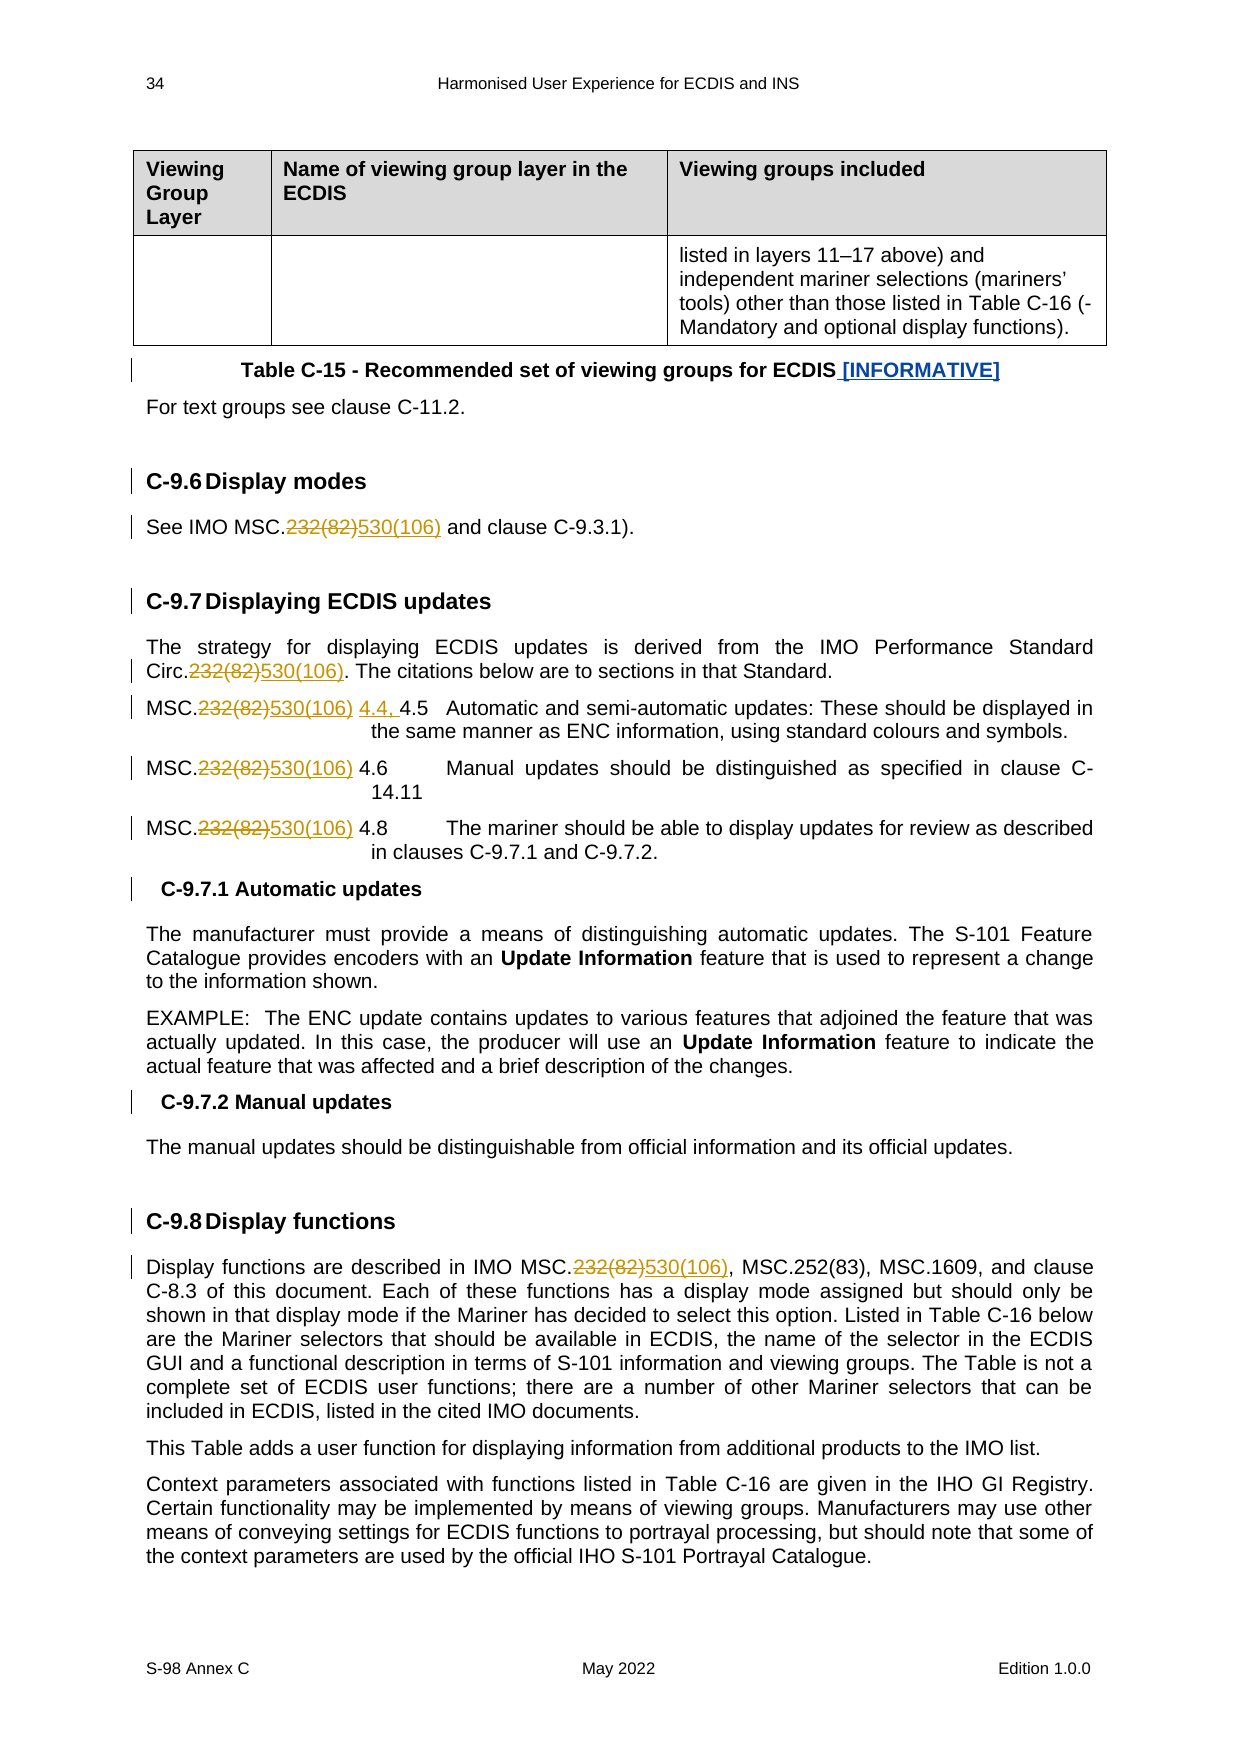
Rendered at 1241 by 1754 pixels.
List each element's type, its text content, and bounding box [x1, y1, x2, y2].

subtitle Display modes [146, 468, 1094, 494]
text Context parameters associated with functions listed in Table C-16 are given in the IHO GI Registry. Certain functionality may be implemented by means of viewing groups. Manufacturers may use other means of conveying settings for ECDIS functions to portrayal processing, but should note that some of the context parameters are used by the official IHO S-101 Portrayal Catalogue. [146, 1472, 1094, 1568]
text MSC. 4.6 Manual updates should be distinguished as specified in clause C-14.11 [146, 756, 1094, 804]
subtitle Automatic updates [161, 877, 1094, 901]
text See IMO MSC. and clause C-9.3.1). [146, 515, 1094, 539]
text MSC. 4.5 Automatic and semi-automatic updates: These should be displayed in the same manner as ENC information, using standard colours and symbols. [146, 695, 1094, 743]
text Table C-15 - Recommended set of viewing groups for ECDIS [146, 358, 1094, 382]
text Display functions are described in IMO MSC., MSC.252(83), MSC.1609, and clause C-8.3 of this document. Each of these functions has a display mode assigned but should only be shown in that display mode if the Mariner has decided to select this option. Listed in Table C-16 below are the Mariner selectors that should be available in ECDIS, the name of the selector in the ECDIS GUI and a functional description in terms of S-101 information and viewing groups. The Table is not a complete set of ECDIS user functions; there are a number of other Mariner selectors that can be included in ECDIS, listed in the cited IMO documents. [146, 1255, 1094, 1423]
text The manual updates should be distinguishable from official information and its official updates. [146, 1135, 1094, 1159]
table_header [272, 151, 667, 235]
text For text groups see clause C-11.2. [146, 395, 1094, 419]
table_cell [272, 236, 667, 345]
text The manufacturer must provide a means of distinguishing automatic updates. The S-101 Feature Catalogue provides encoders with an Update Information feature that is used to represent a change to the information shown. [146, 921, 1094, 993]
subtitle Displaying ECDIS updates [146, 588, 1094, 614]
subtitle Manual updates [161, 1090, 1094, 1114]
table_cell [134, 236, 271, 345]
text EXAMPLE: The ENC update contains updates to various features that adjoined the feature that was actually updated. In this case, the producer will use an Update Information feature to indicate the actual feature that was affected and a brief description of the changes. [146, 1006, 1094, 1078]
subtitle Display functions [146, 1208, 1094, 1234]
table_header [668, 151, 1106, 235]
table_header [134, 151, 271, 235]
text The strategy for displaying ECDIS updates is derived from the IMO Performance Standard Circ.. The citations below are to sections in that Standard. [146, 635, 1094, 683]
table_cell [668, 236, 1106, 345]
text This Table adds a user function for displaying information from additional products to the IMO list. [146, 1435, 1094, 1459]
text MSC. 4.8 The mariner should be able to display updates for review as described in clauses C-9.7.1 and C-9.7.2. [146, 816, 1094, 864]
